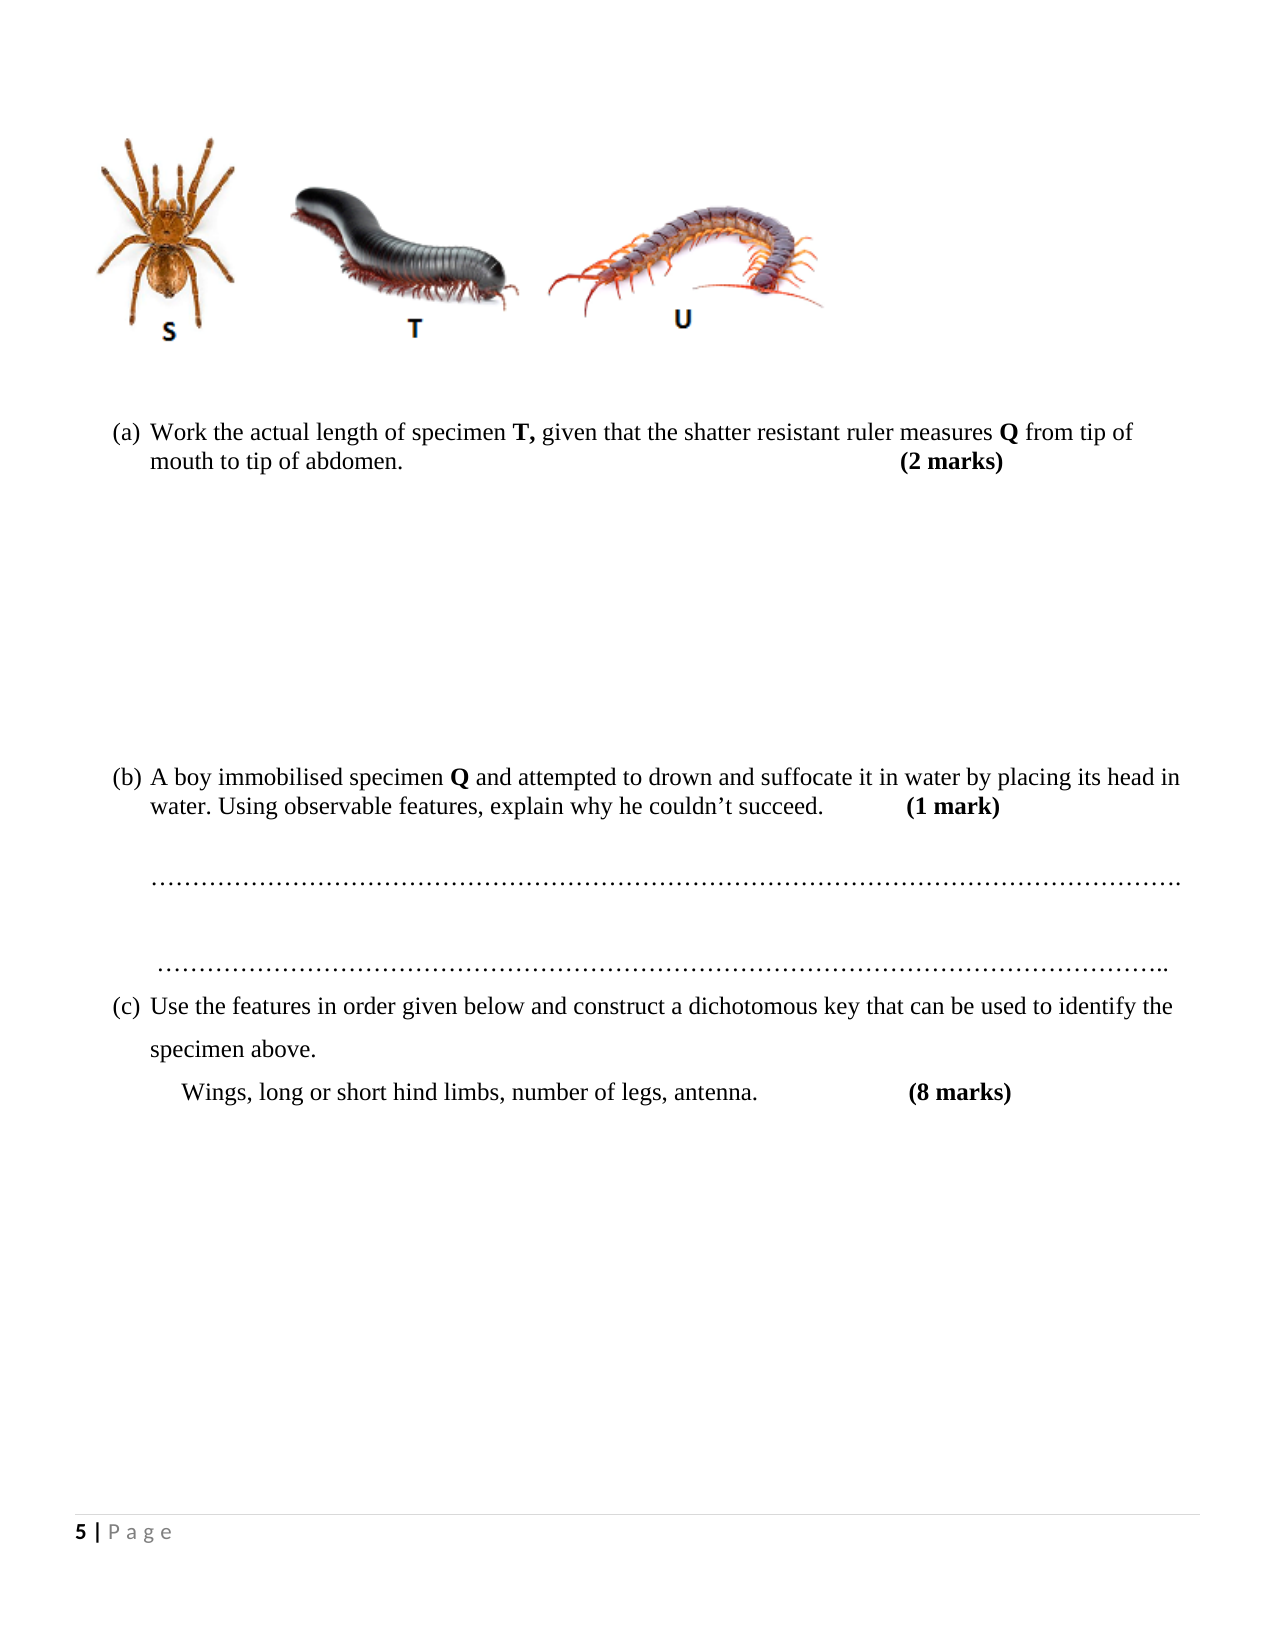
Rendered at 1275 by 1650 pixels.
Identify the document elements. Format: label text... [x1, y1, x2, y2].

list A boy immobilised specimen Q and attempted to drown and suffocate it in water by placing its head in water. Using observable features, explain why he couldn’t succeed. (1 mark) [112, 762, 1200, 820]
text ………………………………………………………………………………………………………….. [75, 948, 1200, 977]
list Use the features in order given below and construct a dichotomous key that can be used to identify the specimen above. [112, 991, 1200, 1063]
text Wings, long or short hind limbs, number of legs, antenna. (8 marks) [75, 1077, 1200, 1106]
list Work the actual length of specimen T, given that the shatter resistant ruler measures Q from tip of mouth to tip of abdomen. (2 marks) [112, 417, 1200, 475]
picture [75, 101, 843, 360]
text ……………………………………………………………………………………………………………. [75, 862, 1200, 891]
